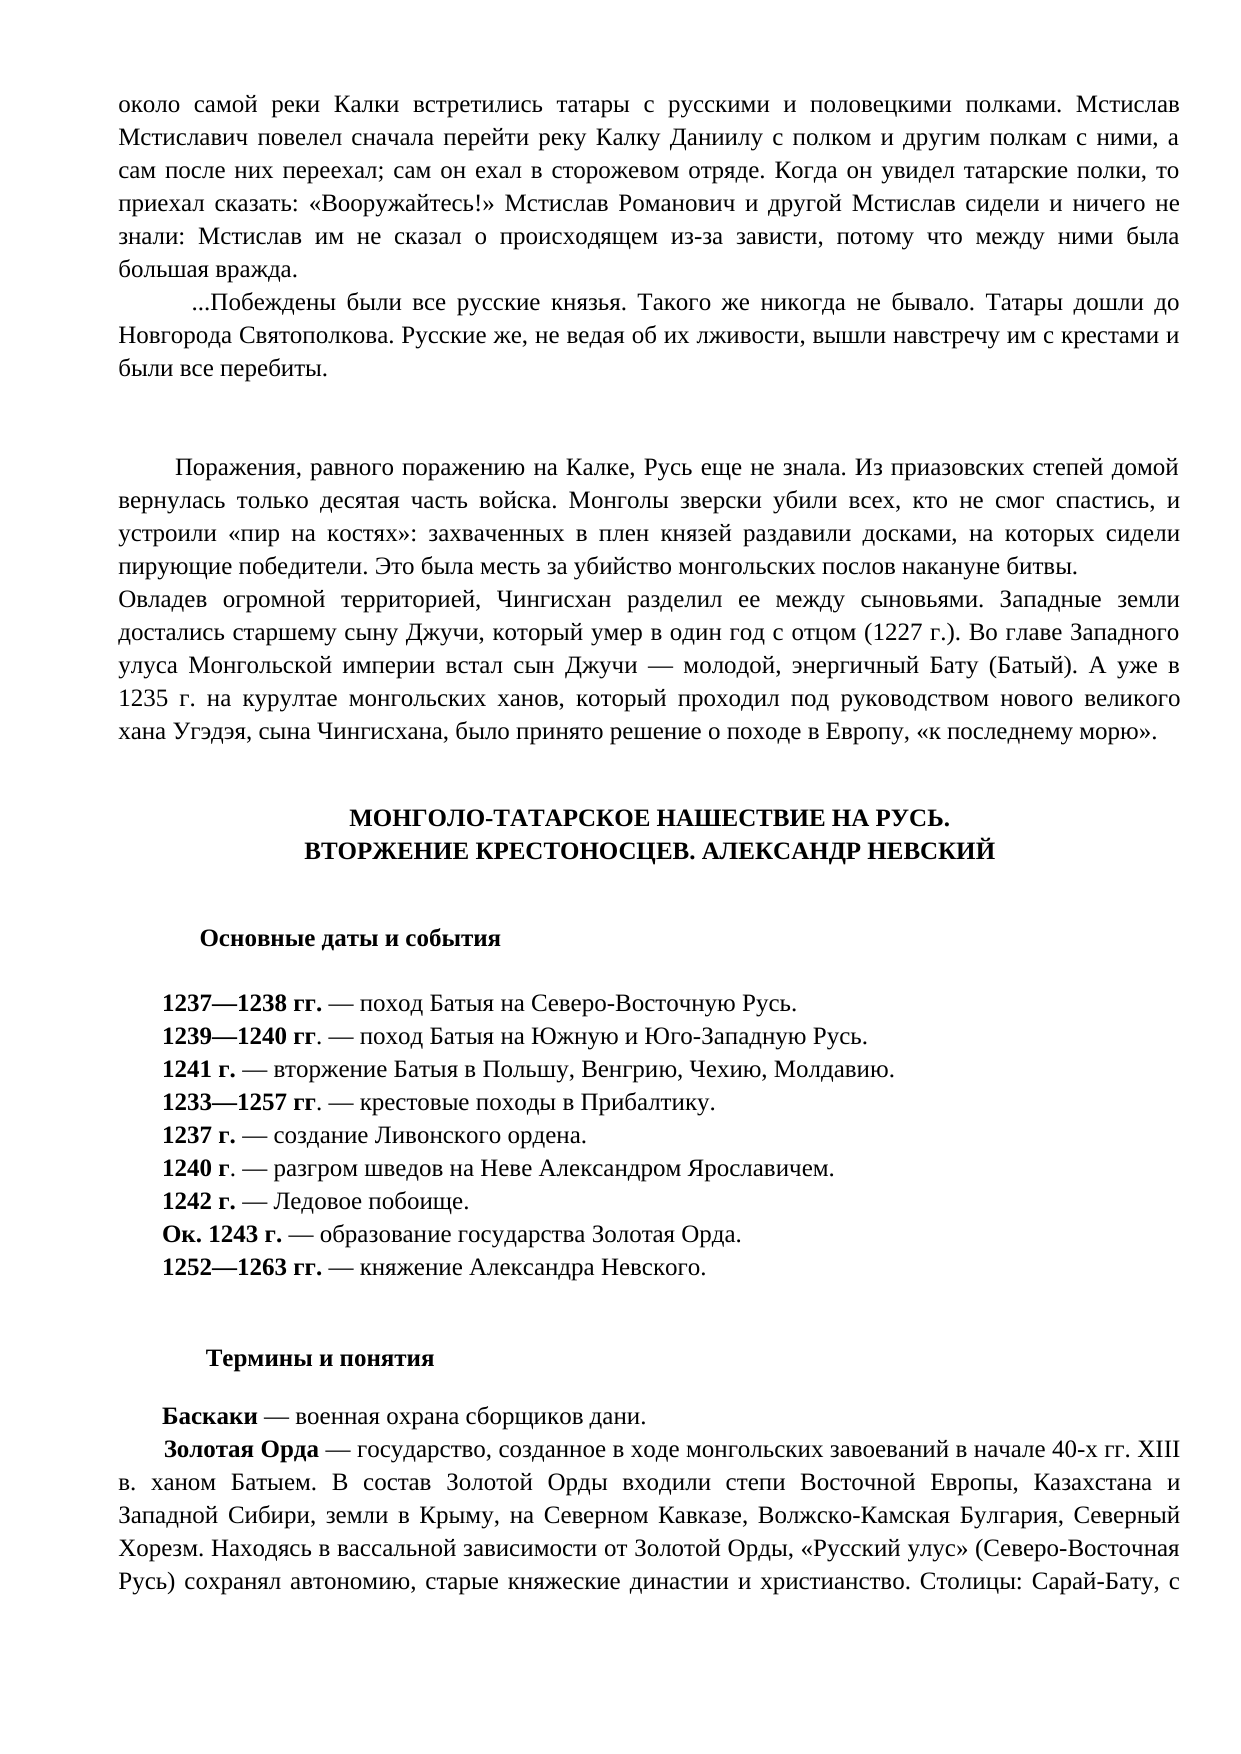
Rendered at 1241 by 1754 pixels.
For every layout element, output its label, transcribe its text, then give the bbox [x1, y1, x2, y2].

text 1237 г. — создание Ливонского ордена. [118, 1120, 1181, 1149]
text Баскаки — военная охрана сборщиков дани. [118, 1401, 1181, 1430]
text 1233—1257 гг. — крестовые походы в Прибалтику. [118, 1087, 1181, 1116]
text 1242 г. — Ледовое побоище. [118, 1186, 1181, 1215]
text 1239—1240 гг. — поход Батыя на Южную и Юго-Западную Русь. [118, 1021, 1181, 1050]
text МОНГОЛО-ТАТАРСКОЕ НАШЕСТВИЕ НА РУСЬ. [118, 803, 1181, 832]
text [118, 89, 1181, 282]
text 1241 г. — вторжение Батыя в Польшу, Венгрию, Чехию, Молдавию. [118, 1054, 1181, 1083]
text Овладев огромной территорией, Чингисхан разделил ее между сыновьями. Западные земли достались старшему сыну Джучи, который умер в один год с отцом (1227 г.). Во главе Западного улуса Монгольской империи встал сын Джучи — молодой, энергичный Бату (Батый). А уже в 1235 г. на курултае монгольских ханов, который проходил под руководством нового великого хана Угэдэя, сына Чингисхана, было принято решение о походе в Европу, «к последнему морю». [118, 584, 1181, 745]
text 1240 г. — разгром шведов на Неве Александром Ярославичем. [118, 1153, 1181, 1182]
text Ок. 1243 г. — образование государства Золотая Орда. [118, 1219, 1181, 1248]
text 1237—1238 гг. — поход Батыя на Северо-Восточную Русь. [118, 988, 1181, 1017]
text 1252—1263 гг. — княжение Александра Невского. [118, 1252, 1181, 1281]
text Основные даты и события [118, 923, 1181, 952]
text Поражения, равного поражению на Калке, Русь еще не знала. Из приазовских степей домой вернулась только десятая часть войска. Монголы зверски убили всех, кто не смог спастись, и устроили «пир на костях»: захваченных в плен князей раздавили досками, на которых сидели пирующие победители. Это была месть за убийство монгольских послов накануне битвы. [118, 452, 1181, 580]
text Термины и понятия [118, 1343, 1181, 1372]
text ВТОРЖЕНИЕ КРЕСТОНОСЦЕВ. АЛЕКСАНДР НЕВСКИЙ [118, 836, 1181, 865]
text ...Побеждены были все русские князья. Такого же никогда не бывало. Татары дошли до Новгорода Святополкова. Русские же, не ведая об их лживости, вышли навстречу им с крестами и были все перебиты. [118, 287, 1181, 382]
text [118, 1434, 1181, 1595]
